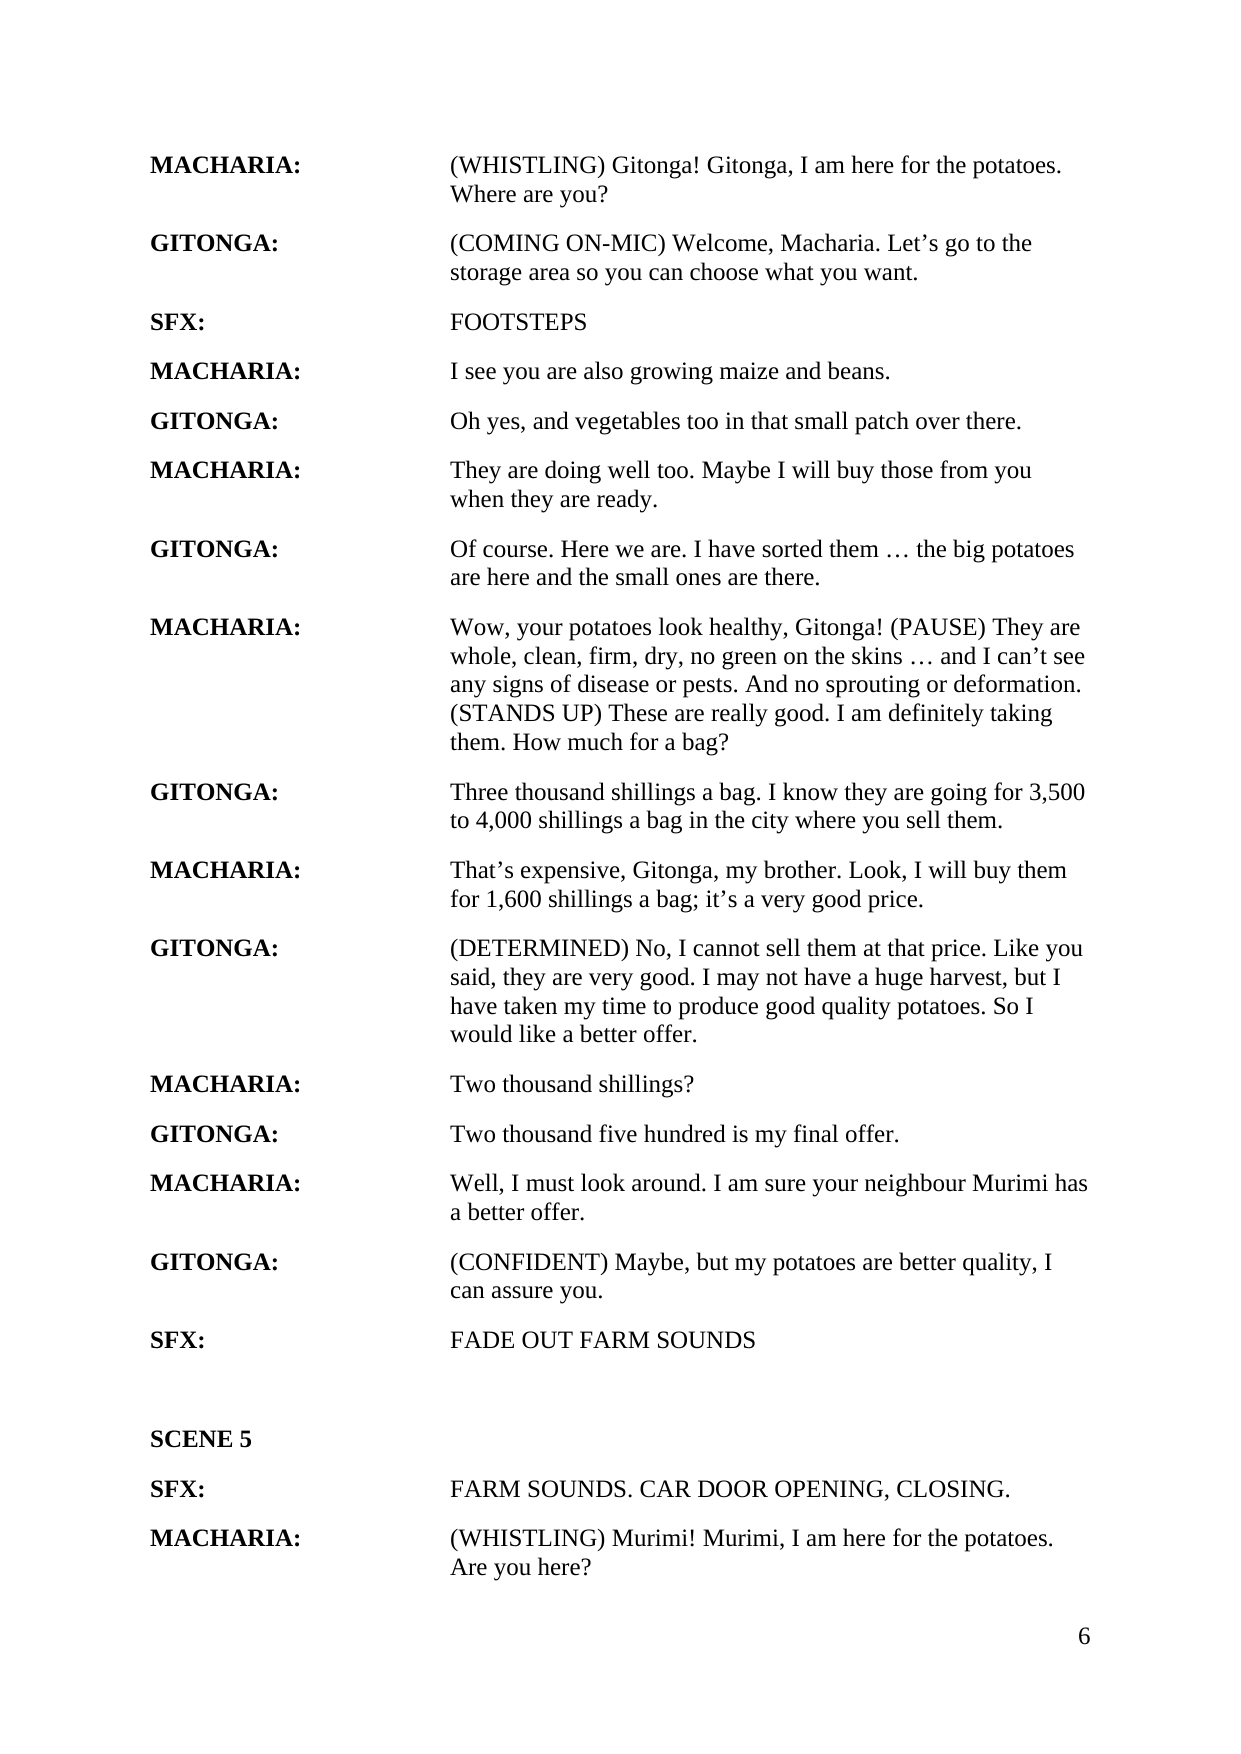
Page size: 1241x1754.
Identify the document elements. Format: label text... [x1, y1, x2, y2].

text GITONGA: Two thousand five hundred is my final offer. [150, 1119, 1090, 1147]
text GITONGA: Three thousand shillings a bag. I know they are going for 3,500 to 4,000 shillings a bag in the city where you sell them. [150, 777, 1090, 834]
text GITONGA: Of course. Here we are. I have sorted them … the big potatoes are here and the small ones are there. [150, 534, 1090, 591]
text SFX: FADE OUT FARM SOUNDS [150, 1325, 1090, 1354]
text GITONGA: Oh yes, and vegetables too in that small patch over there. [150, 406, 1090, 434]
text SFX: FOOTSTEPS [150, 307, 1090, 335]
text MACHARIA: They are doing well too. Maybe I will buy those from you when they are ready. [150, 455, 1090, 513]
text GITONGA: (CONFIDENT) Maybe, but my potatoes are better quality, I can assure you. [150, 1247, 1090, 1304]
text MACHARIA: (WHISTLING) Murimi! Murimi, I am here for the potatoes. Are you here? [150, 1523, 1090, 1581]
text MACHARIA: Wow, your potatoes look healthy, Gitonga! (PAUSE) They are whole, clean, firm, dry, no green on the skins … and I can’t see any signs of disease or pests. And no sprouting or deformation. (STANDS UP) These are really good. I am definitely taking them. How much for a bag? [150, 612, 1090, 756]
text MACHARIA: That’s expensive, Gitonga, my brother. Look, I will buy them for 1,600 shillings a bag; it’s a very good price. [150, 855, 1090, 912]
text MACHARIA: (WHISTLING) Gitonga! Gitonga, I am here for the potatoes. Where are you? [150, 150, 1090, 207]
text GITONGA: (COMING ON-MIC) Welcome, Macharia. Let’s go to the storage area so you can choose what you want. [150, 228, 1090, 286]
text SFX: FARM SOUNDS. CAR DOOR OPENING, CLOSING. [150, 1474, 1090, 1502]
text MACHARIA: Well, I must look around. I am sure your neighbour Murimi has a better offer. [150, 1168, 1090, 1226]
text GITONGA: (DETERMINED) No, I cannot sell them at that price. Like you said, they are very good. I may not have a huge harvest, but I have taken my time to produce good quality potatoes. So I would like a better offer. [150, 933, 1090, 1048]
text MACHARIA: Two thousand shillings? [150, 1069, 1090, 1098]
text MACHARIA: I see you are also growing maize and beans. [150, 356, 1090, 385]
text SCENE 5 [150, 1424, 1090, 1453]
